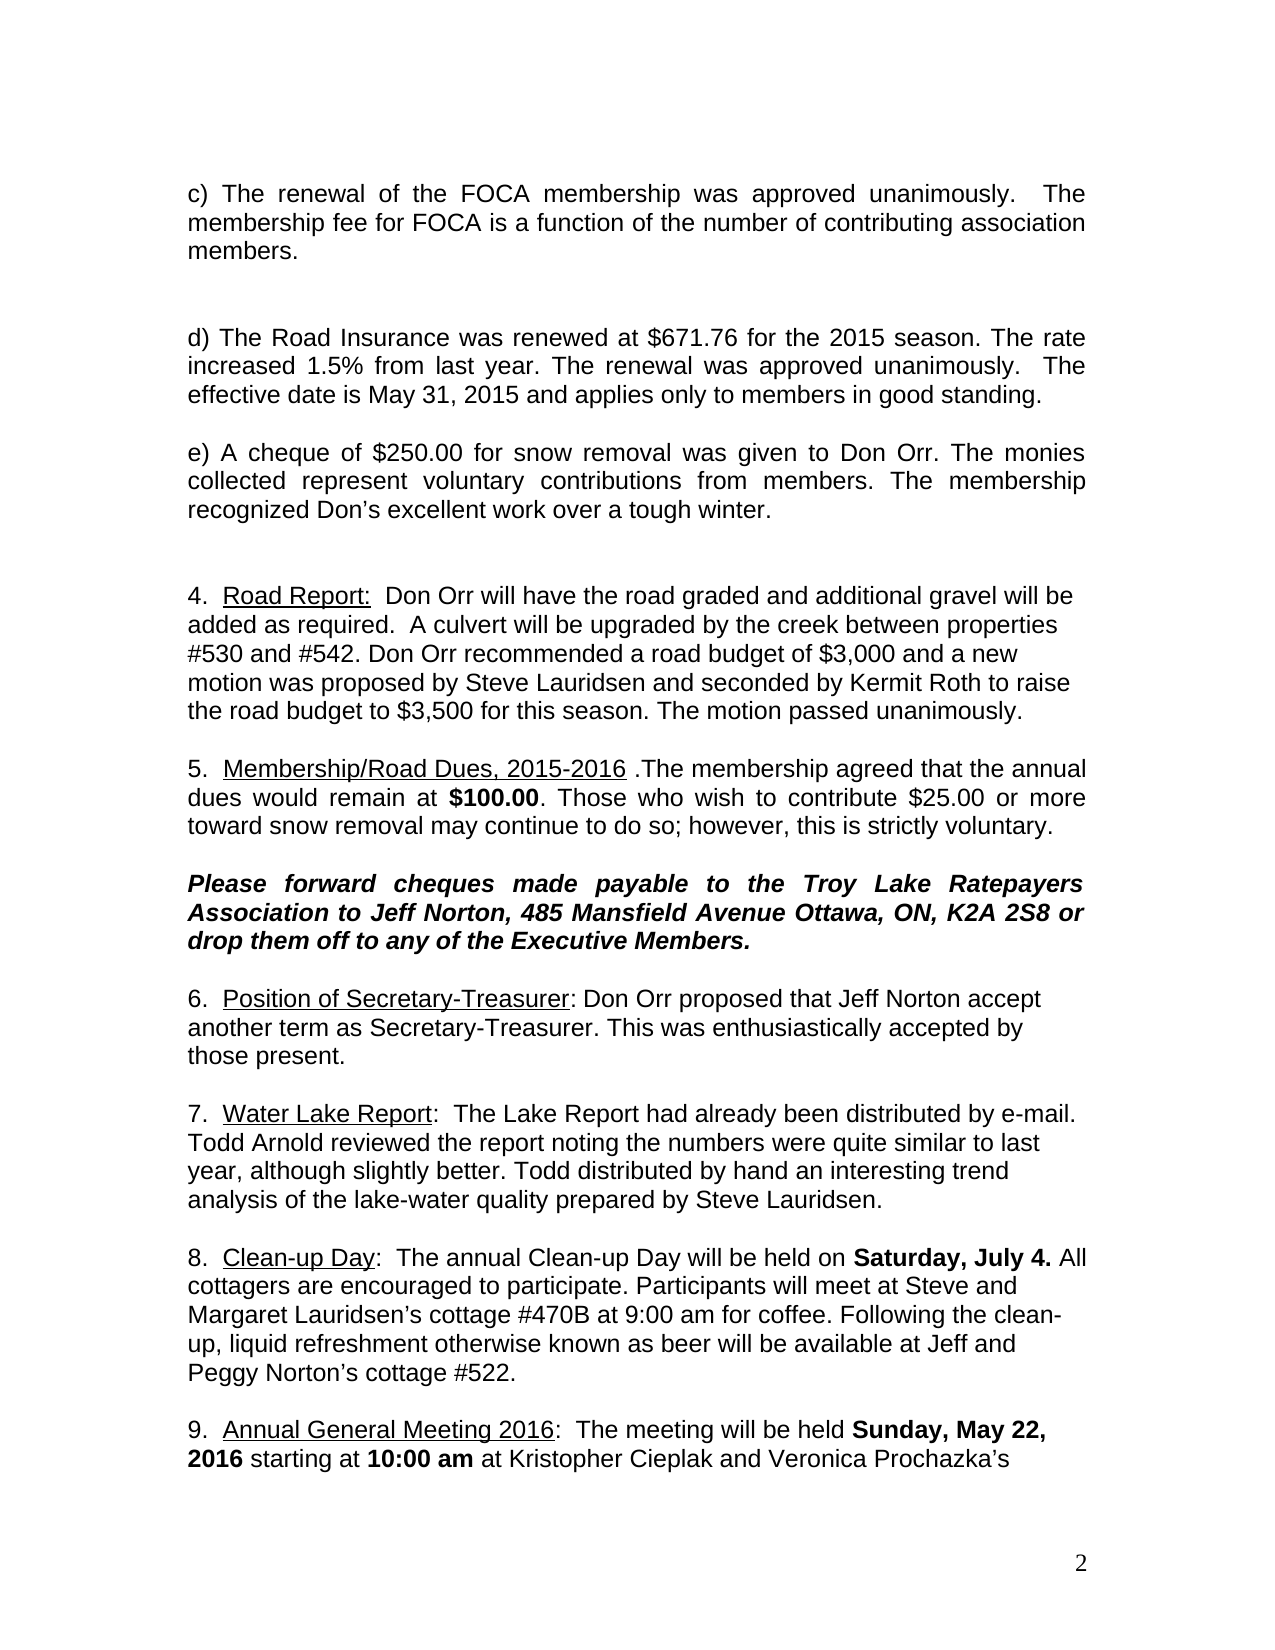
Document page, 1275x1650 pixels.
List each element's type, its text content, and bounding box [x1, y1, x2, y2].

text 8. Clean-up Day: The annual Clean-up Day will be held on Saturday, July 4. All cottagers are encouraged to participate. Participants will meet at Steve and Margaret Lauridsen’s cottage #470B at 9:00 am for coffee. Following the clean-up, liquid refreshment otherwise known as beer will be available at Jeff and Peggy Norton’s cottage #522. [187, 1242, 1087, 1386]
text 5. Membership/Road Dues, 2015-2016 .The membership agreed that the annual dues would remain at $100.00. Those who wish to contribute $25.00 or more toward snow removal may continue to do so; however, this is strictly voluntary. [187, 754, 1087, 840]
text 4. Road Report: Don Orr will have the road graded and additional gravel will be added as required. A culvert will be upgraded by the creek between properties #530 and #542. Don Orr recommended a road budget of $3,000 and a new motion was proposed by Steve Lauridsen and seconded by Kermit Roth to raise the road budget to $3,500 for this season. The motion passed unanimously. [187, 581, 1087, 725]
text Please forward cheques made payable to the Troy Lake Ratepayers Association to Jeff Norton, 485 Mansfield Avenue Ottawa, ON, K2A 2S8 or drop them off to any of the Executive Members. [187, 869, 1087, 955]
text e) A cheque of $250.00 for snow removal was given to Don Orr. The monies collected represent voluntary contributions from members. The membership recognized Don’s excellent work over a tough winter. [187, 437, 1087, 524]
text d) The Road Insurance was renewed at $671.76 for the 2015 season. The rate increased 1.5% from last year. The renewal was approved unanimously. The effective date is May 31, 2015 and applies only to members in good standing. [187, 322, 1087, 409]
text c) The renewal of the FOCA membership was approved unanimously. The membership fee for FOCA is a function of the number of contributing association members. [187, 179, 1087, 265]
text 6. Position of Secretary-Treasurer: Don Orr proposed that Jeff Norton accept another term as Secretary-Treasurer. This was enthusiastically accepted by those present. [187, 984, 1087, 1070]
text 7. Water Lake Report: The Lake Report had already been distributed by e-mail. Todd Arnold reviewed the report noting the numbers were quite similar to last year, although slightly better. Todd distributed by hand an interesting trend analysis of the lake-water quality prepared by Steve Lauridsen. [187, 1099, 1087, 1214]
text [187, 1415, 1087, 1472]
